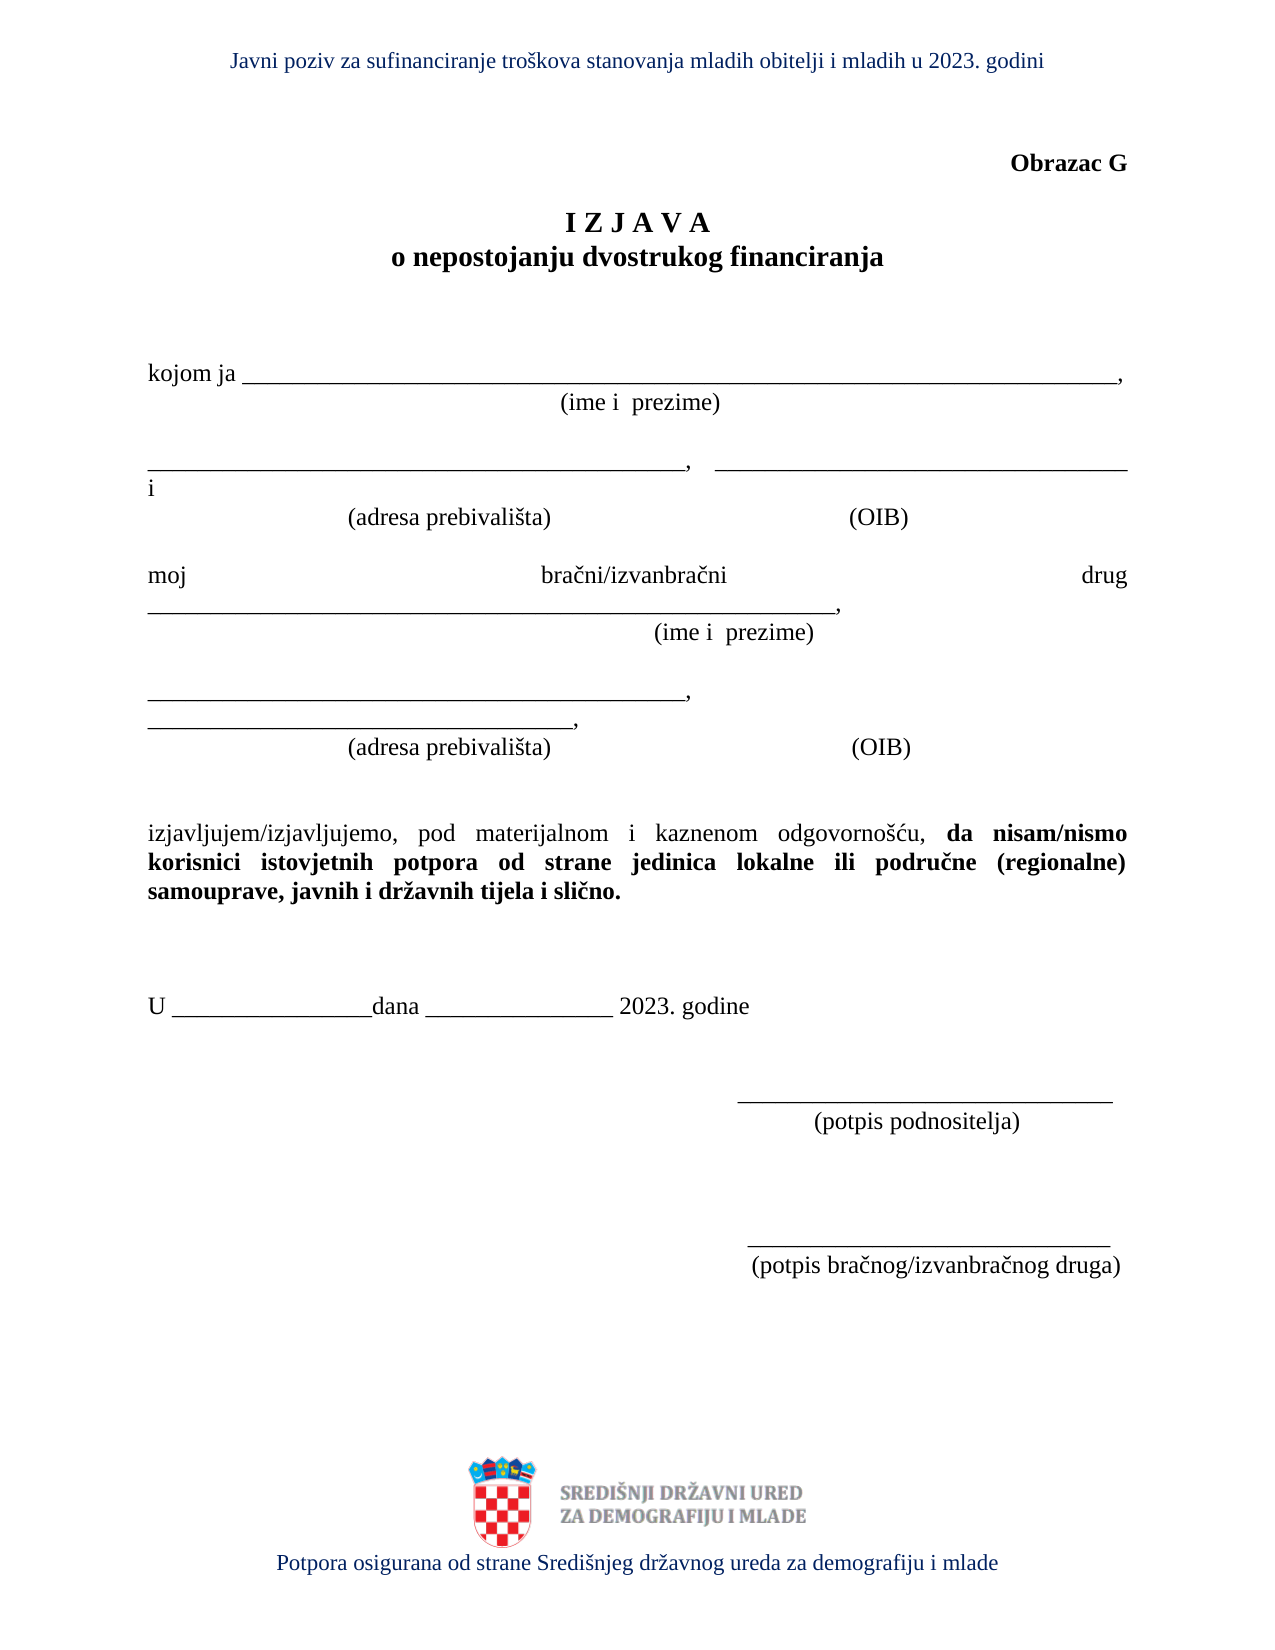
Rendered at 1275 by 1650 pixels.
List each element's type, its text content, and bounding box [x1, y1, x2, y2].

text (adresa prebivališta) (OIB) [148, 732, 1127, 761]
picture [463, 1456, 812, 1549]
text izjavljujem/izjavljujemo, pod materijalnom i kaznenom odgovornošću, da nisam/nismo korisnici istovjetnih potpora od strane jedinica lokalne ili područne (regionalne) samouprave, javnih i državnih tijela i slično. [148, 818, 1127, 905]
text (ime i prezime) [148, 617, 1127, 646]
text I Z J A V A [148, 205, 1127, 239]
text (adresa prebivališta) (OIB) [148, 502, 1127, 531]
text (potpis bračnog/izvanbračnog druga) [148, 1250, 1127, 1278]
text o nepostojanju dvostrukog financiranja [148, 239, 1127, 272]
text ___________________________________________, __________________________________, [148, 675, 1127, 732]
text U ________________dana _______________ 2023. godine [148, 991, 1127, 1020]
text kojom ja ______________________________________________________________________, [148, 358, 1127, 387]
text Obrazac G [148, 148, 1127, 176]
text (ime i prezime) [148, 387, 1127, 416]
text ___________________________________________, _________________________________ i [148, 445, 1127, 502]
text moj bračni/izvanbračni drug _______________________________________________________, [148, 560, 1127, 617]
text _____________________________ [148, 1221, 1127, 1250]
text (potpis podnositelja) [148, 1106, 1127, 1135]
text ______________________________ [148, 1077, 1127, 1106]
